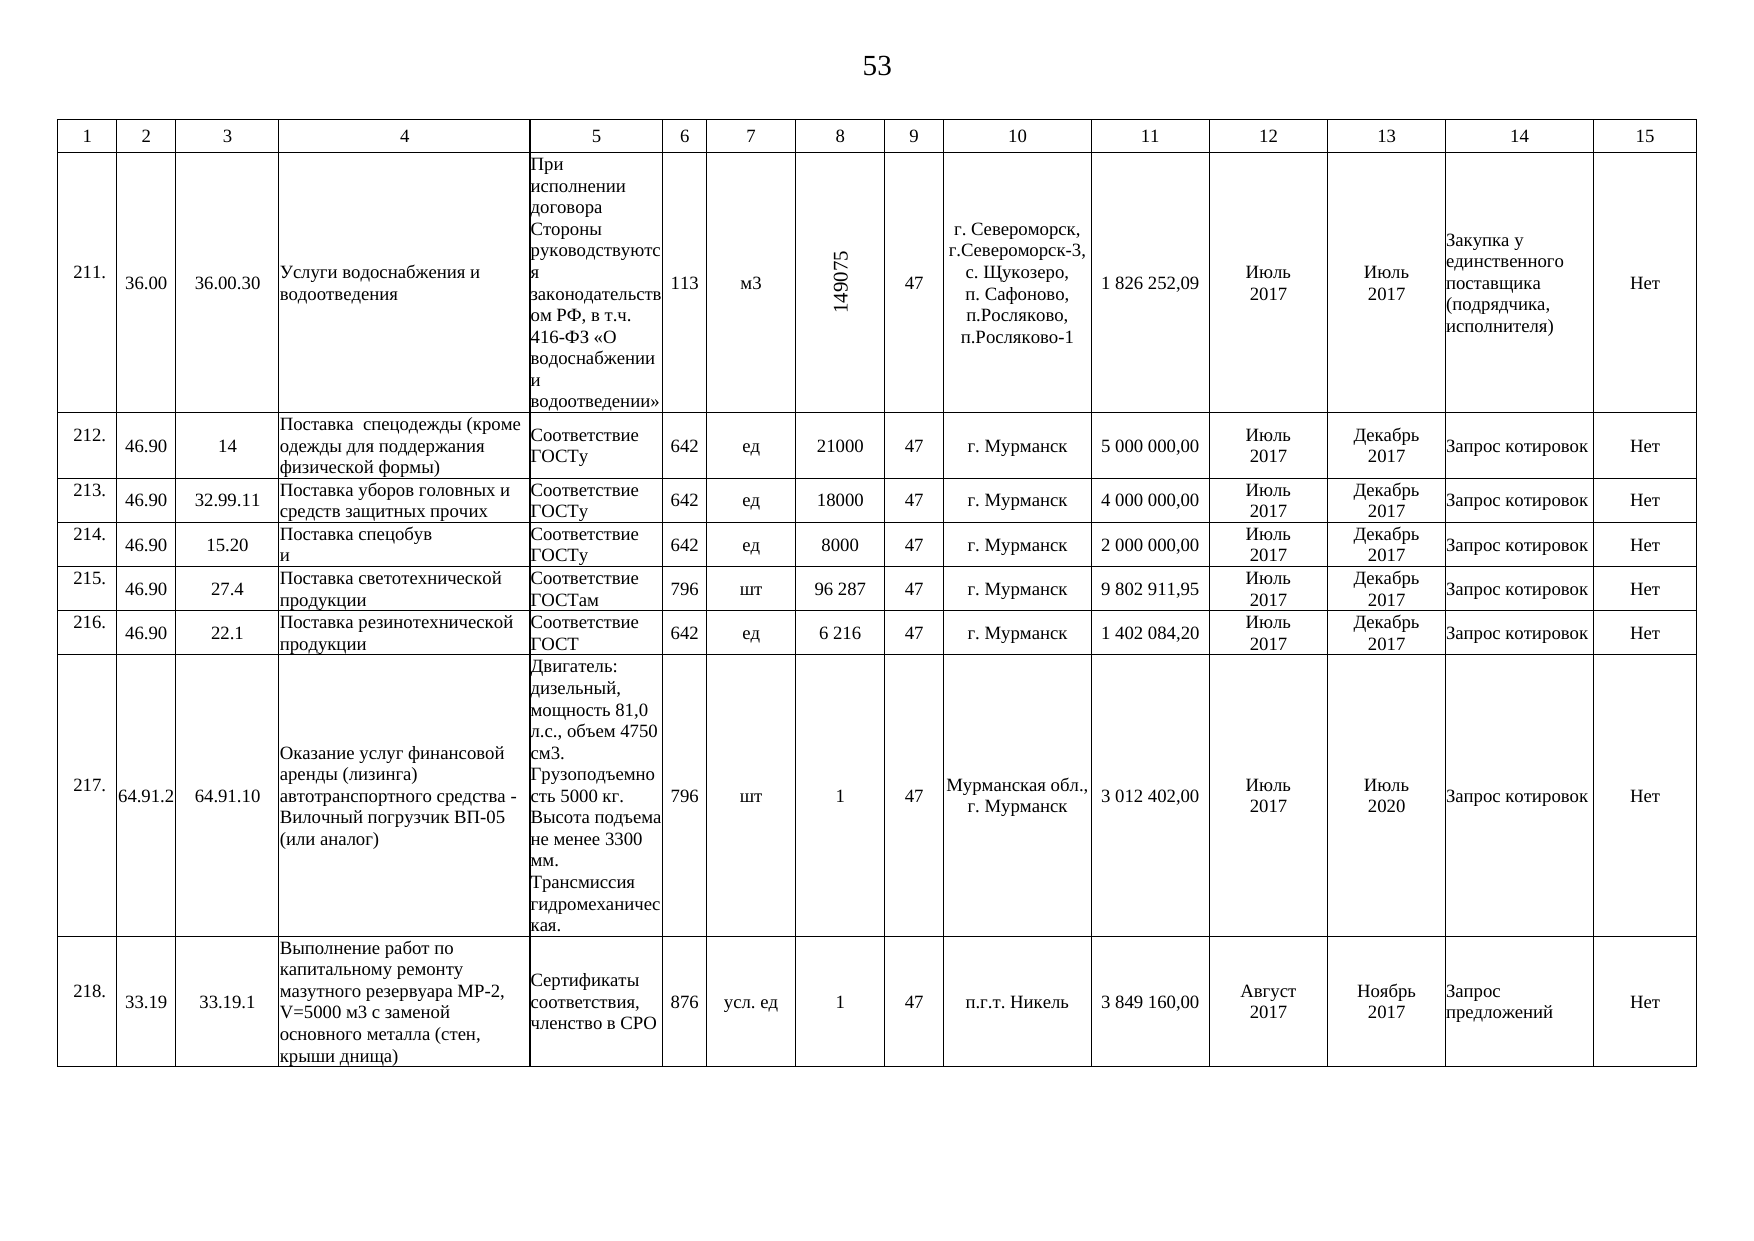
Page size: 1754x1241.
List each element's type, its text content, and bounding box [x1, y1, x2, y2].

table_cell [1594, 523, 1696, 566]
table_header 2 [117, 120, 175, 152]
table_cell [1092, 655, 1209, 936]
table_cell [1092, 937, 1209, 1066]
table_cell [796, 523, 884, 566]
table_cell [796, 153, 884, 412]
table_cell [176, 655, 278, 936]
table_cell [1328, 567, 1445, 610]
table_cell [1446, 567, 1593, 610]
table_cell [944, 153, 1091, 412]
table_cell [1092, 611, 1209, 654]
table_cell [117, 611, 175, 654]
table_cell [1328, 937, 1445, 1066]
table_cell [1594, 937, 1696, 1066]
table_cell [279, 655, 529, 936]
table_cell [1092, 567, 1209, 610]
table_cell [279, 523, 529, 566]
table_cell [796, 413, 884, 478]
table_header 1 [58, 120, 116, 152]
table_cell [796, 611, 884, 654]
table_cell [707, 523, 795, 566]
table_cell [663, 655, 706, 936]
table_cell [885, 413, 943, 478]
table_header 6 [663, 120, 706, 152]
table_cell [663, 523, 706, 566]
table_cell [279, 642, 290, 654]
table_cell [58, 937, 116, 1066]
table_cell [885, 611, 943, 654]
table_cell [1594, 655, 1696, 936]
table_header 12 [1210, 120, 1327, 152]
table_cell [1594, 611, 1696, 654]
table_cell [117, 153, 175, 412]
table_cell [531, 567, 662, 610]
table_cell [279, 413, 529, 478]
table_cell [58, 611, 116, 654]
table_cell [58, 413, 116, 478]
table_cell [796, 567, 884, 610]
table_header 5 [531, 120, 662, 152]
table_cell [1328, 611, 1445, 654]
table_header 13 [1328, 120, 1445, 152]
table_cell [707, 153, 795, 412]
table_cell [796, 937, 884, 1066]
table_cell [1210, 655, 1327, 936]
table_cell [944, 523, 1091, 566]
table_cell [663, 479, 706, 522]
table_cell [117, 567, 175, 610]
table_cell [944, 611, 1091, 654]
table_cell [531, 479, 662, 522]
table_header 9 [885, 120, 943, 152]
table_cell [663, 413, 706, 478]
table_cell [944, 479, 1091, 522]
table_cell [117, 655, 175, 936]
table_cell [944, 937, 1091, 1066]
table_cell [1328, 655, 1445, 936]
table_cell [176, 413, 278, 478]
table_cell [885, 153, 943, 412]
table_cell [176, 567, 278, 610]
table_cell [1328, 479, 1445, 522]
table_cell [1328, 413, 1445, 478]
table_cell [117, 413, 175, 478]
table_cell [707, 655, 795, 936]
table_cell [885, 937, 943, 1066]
table_header 15 [1594, 120, 1696, 152]
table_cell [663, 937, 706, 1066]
table_header 7 [707, 120, 795, 152]
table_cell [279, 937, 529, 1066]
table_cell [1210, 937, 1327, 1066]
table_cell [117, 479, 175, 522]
table_header 4 [279, 120, 529, 152]
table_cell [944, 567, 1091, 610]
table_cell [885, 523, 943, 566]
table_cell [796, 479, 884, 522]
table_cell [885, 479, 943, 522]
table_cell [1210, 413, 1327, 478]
table_header 10 [944, 120, 1091, 152]
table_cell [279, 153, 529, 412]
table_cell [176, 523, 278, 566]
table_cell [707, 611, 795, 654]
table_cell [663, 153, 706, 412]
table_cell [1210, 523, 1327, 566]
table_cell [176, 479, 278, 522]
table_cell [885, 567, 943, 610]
table_header 14 [1446, 120, 1593, 152]
table_header 8 [796, 120, 884, 152]
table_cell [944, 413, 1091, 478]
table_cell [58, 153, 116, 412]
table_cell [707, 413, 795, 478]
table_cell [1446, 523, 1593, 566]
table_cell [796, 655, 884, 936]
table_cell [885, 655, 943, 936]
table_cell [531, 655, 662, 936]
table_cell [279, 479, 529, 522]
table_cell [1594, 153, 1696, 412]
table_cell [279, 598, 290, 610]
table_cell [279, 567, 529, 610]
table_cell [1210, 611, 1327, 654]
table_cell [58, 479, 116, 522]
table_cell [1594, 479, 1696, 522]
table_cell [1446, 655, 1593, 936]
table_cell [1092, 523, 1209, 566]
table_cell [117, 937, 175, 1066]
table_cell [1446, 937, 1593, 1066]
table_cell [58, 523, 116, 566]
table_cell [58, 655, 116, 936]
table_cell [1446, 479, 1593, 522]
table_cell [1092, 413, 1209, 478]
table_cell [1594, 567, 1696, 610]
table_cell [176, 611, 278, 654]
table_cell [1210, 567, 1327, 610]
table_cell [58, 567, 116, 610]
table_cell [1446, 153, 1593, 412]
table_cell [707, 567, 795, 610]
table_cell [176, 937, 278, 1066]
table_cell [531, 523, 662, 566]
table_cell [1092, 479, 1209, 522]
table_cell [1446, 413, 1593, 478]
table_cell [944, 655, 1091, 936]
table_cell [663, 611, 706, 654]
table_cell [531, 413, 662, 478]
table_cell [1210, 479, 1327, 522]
table_header 3 [176, 120, 278, 152]
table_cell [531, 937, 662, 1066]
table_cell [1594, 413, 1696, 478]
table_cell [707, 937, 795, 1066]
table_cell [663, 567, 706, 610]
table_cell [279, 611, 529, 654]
table_header 11 [1092, 120, 1209, 152]
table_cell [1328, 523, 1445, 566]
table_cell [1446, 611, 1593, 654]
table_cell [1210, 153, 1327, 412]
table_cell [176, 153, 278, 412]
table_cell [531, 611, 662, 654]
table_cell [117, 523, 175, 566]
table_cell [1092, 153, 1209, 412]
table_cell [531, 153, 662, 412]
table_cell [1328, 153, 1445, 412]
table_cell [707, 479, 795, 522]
